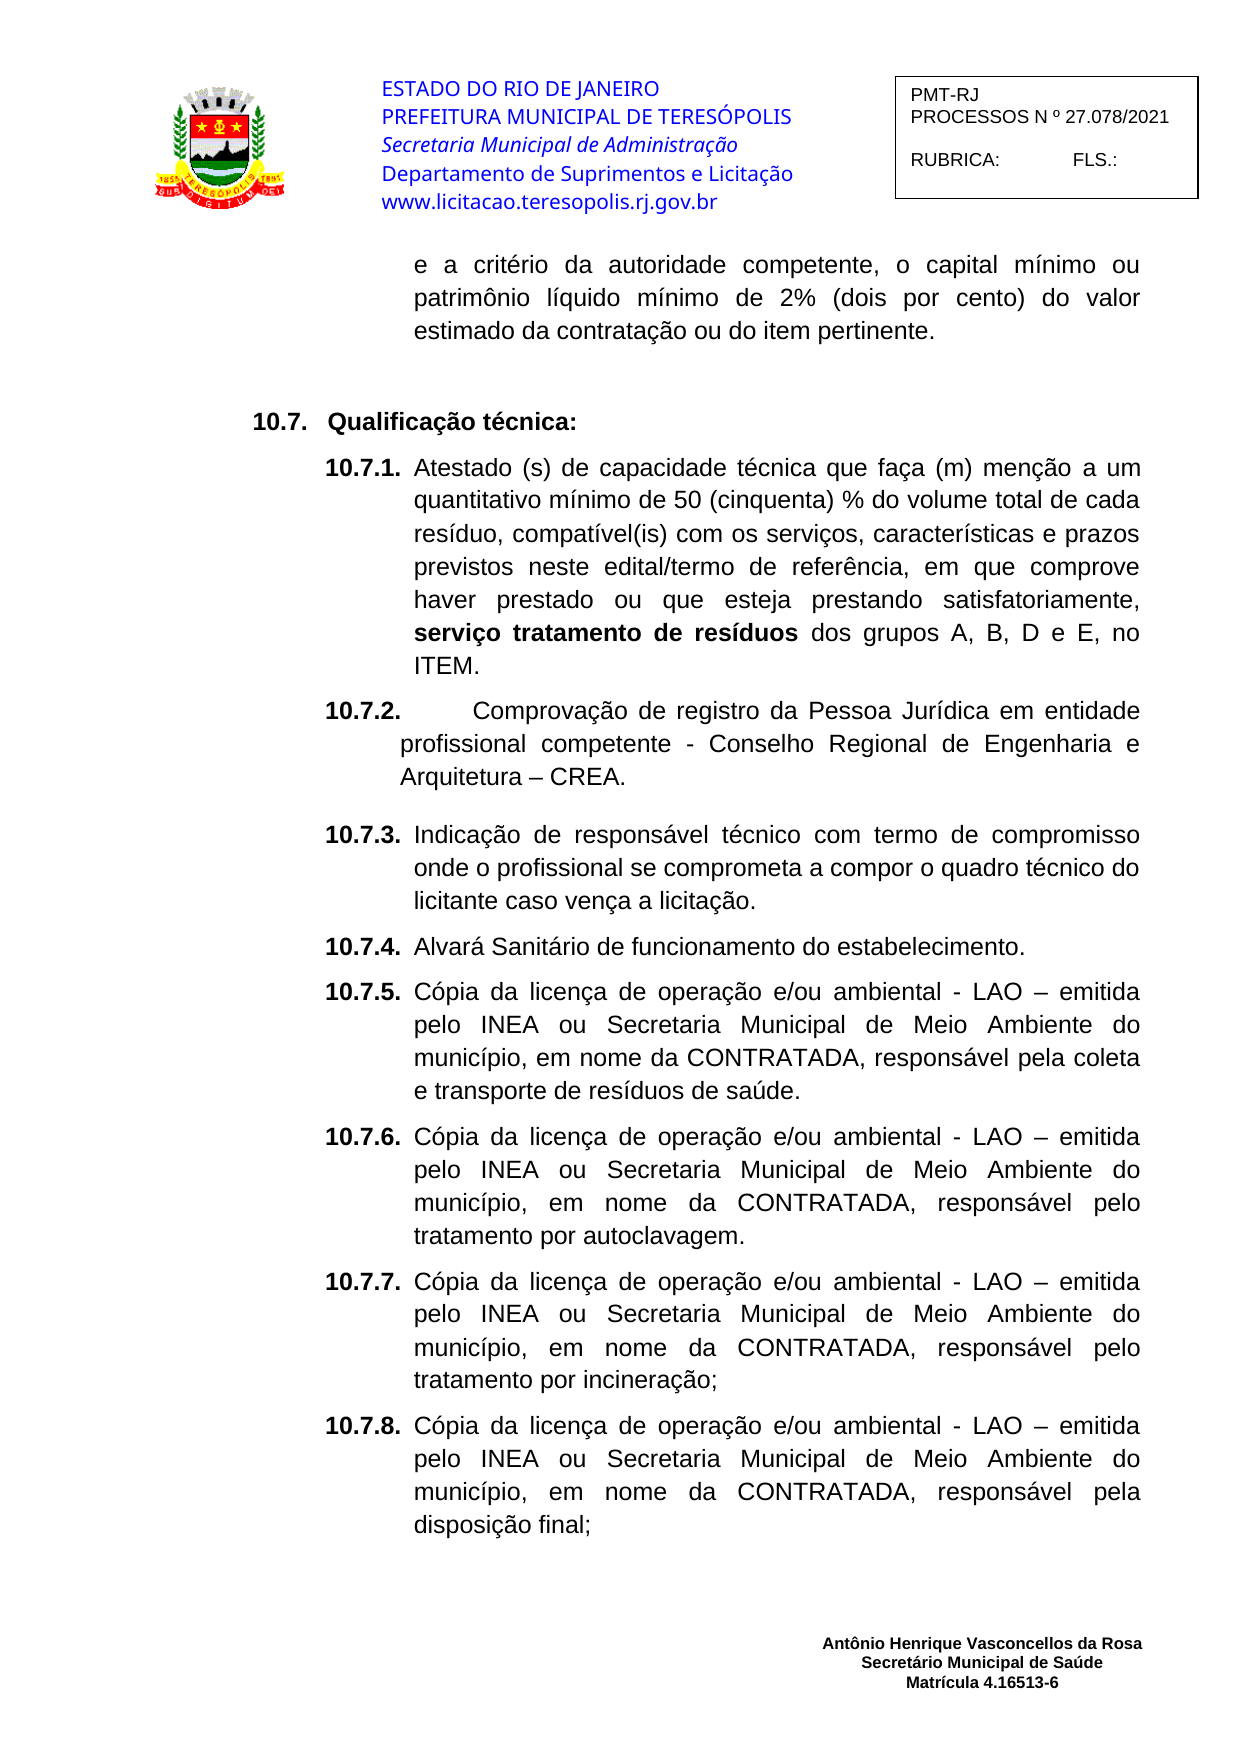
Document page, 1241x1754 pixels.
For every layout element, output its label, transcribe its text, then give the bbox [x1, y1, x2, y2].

picture [155, 87, 285, 209]
list Comprovação de registro da Pessoa Jurídica em entidade profissional competente - Conselho Regional de Engenharia e Arquitetura – CREA. [325, 696, 1141, 791]
list Alvará Sanitário de funcionamento do estabelecimento. [325, 932, 1141, 961]
list Cópia da licença de operação e/ou ambiental - LAO – emitida pelo INEA ou Secretaria Municipal de Meio Ambiente do município, em nome da CONTRATADA, responsável pela coleta e transporte de resíduos de saúde. [325, 977, 1141, 1105]
list Cópia da licença de operação e/ou ambiental - LAO – emitida pelo INEA ou Secretaria Municipal de Meio Ambiente do município, em nome da CONTRATADA, responsável pelo tratamento por autoclavagem. [325, 1122, 1141, 1250]
list Cópia da licença de operação e/ou ambiental - LAO – emitida pelo INEA ou Secretaria Municipal de Meio Ambiente do município, em nome da CONTRATADA, responsável pela disposição final; [325, 1411, 1141, 1539]
list Indicação de responsável técnico com termo de compromisso onde o profissional se comprometa a compor o quadro técnico do licitante caso vença a licitação. [325, 820, 1141, 915]
list Cópia da licença de operação e/ou ambiental - LAO – emitida pelo INEA ou Secretaria Municipal de Meio Ambiente do município, em nome da CONTRATADA, responsável pelo tratamento por incineração; [325, 1266, 1141, 1394]
list Qualificação técnica: [252, 407, 1141, 436]
list Atestado (s) de capacidade técnica que faça (m) menção a um quantitativo mínimo de 50 (cinquenta) % do volume total de cada resíduo, compatível(is) com os serviços, características e prazos previstos neste edital/termo de referência, em que comprove haver prestado ou que esteja prestando satisfatoriamente, serviço tratamento de resíduos dos grupos A, B, D e E, no ITEM. [325, 452, 1141, 679]
